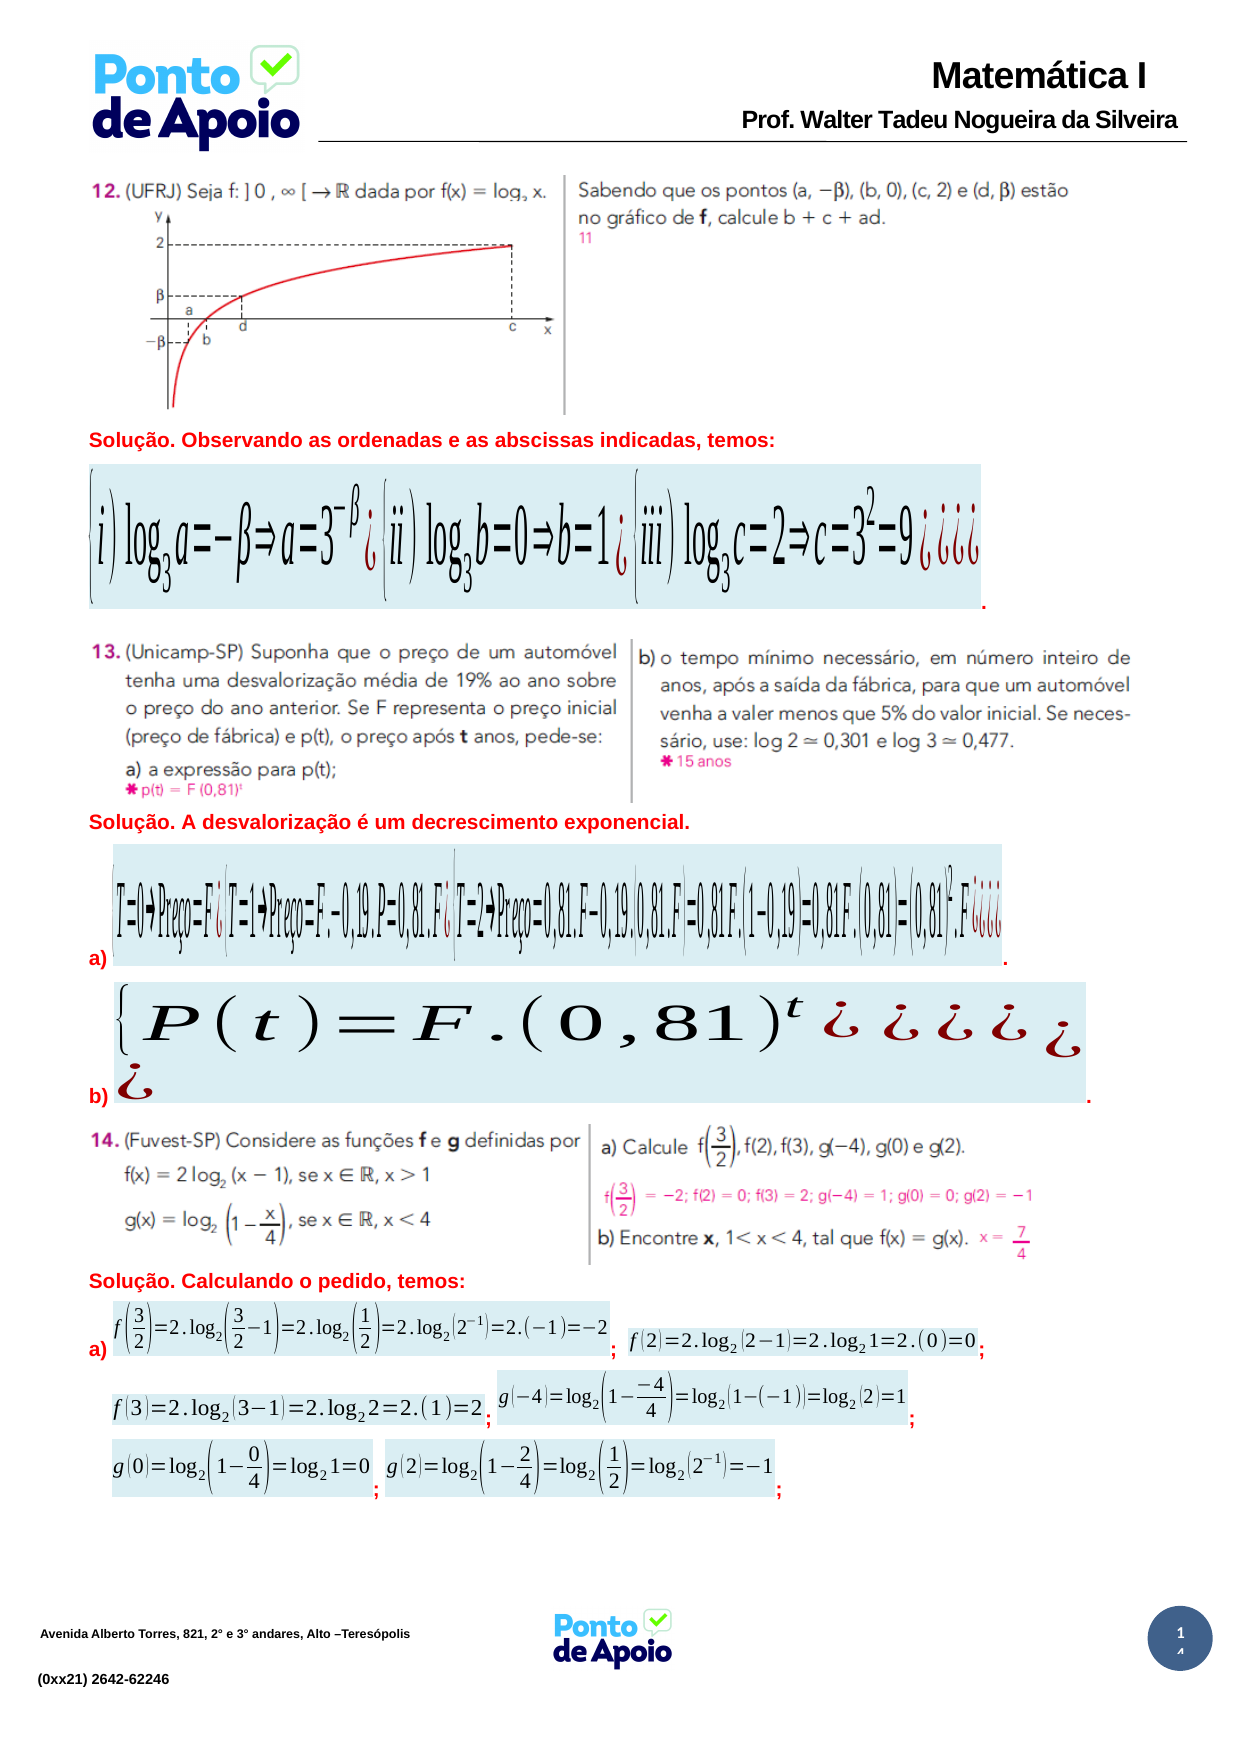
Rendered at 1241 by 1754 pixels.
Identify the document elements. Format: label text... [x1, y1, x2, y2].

text ; ; [89, 1439, 1137, 1501]
text . [89, 464, 1137, 614]
text a) . [89, 844, 1137, 970]
picture [551, 1606, 675, 1671]
text Solução. A desvalorização é um decrescimento exponencial. [89, 809, 1137, 833]
text Solução. Calculando o pedido, temos: [89, 1268, 1137, 1292]
text Solução. Observando as ordenadas e as abscissas indicadas, temos: [89, 428, 1137, 452]
picture [88, 639, 1138, 803]
text ; ; [89, 1370, 1137, 1429]
picture [88, 40, 305, 153]
text a) ; ; [89, 1301, 1137, 1361]
picture [88, 175, 1074, 415]
text b) . [89, 982, 1137, 1107]
picture [88, 1124, 1039, 1265]
